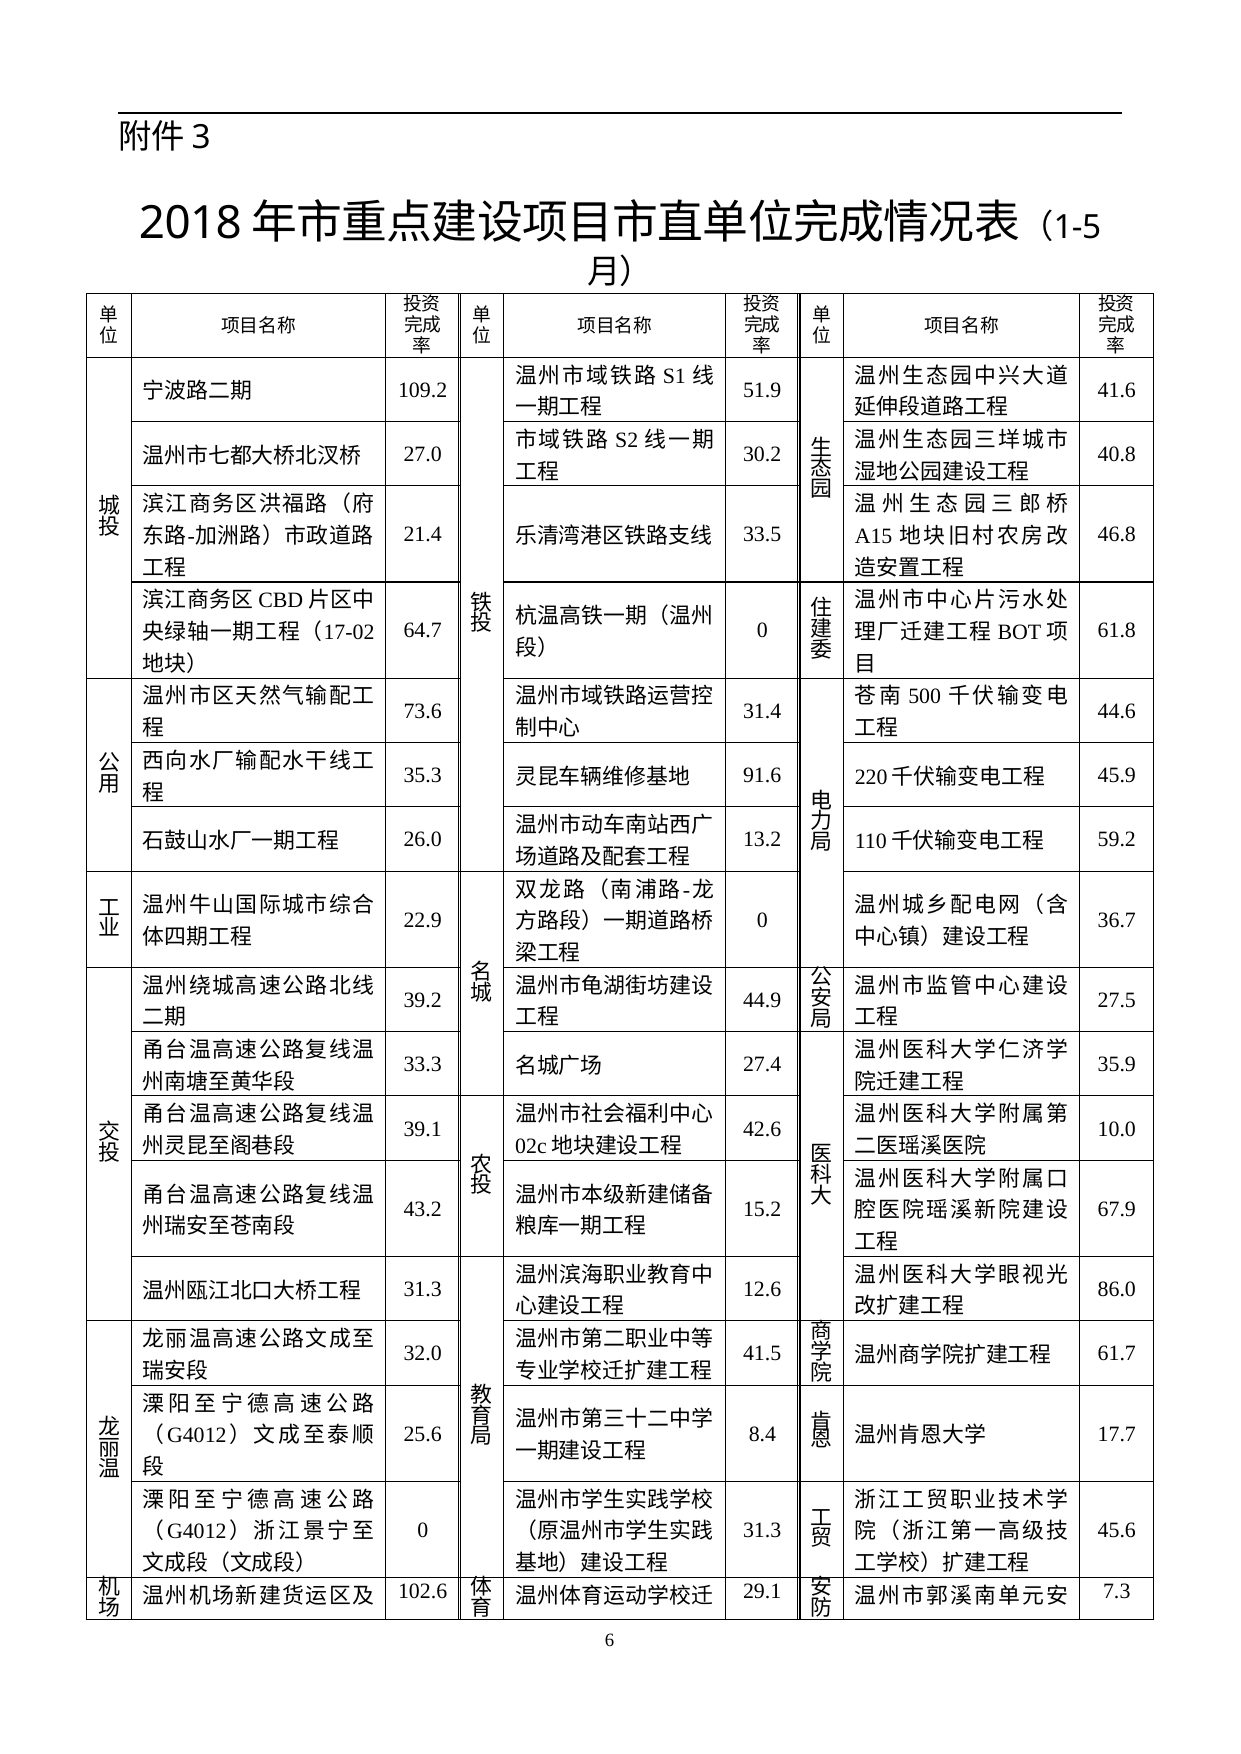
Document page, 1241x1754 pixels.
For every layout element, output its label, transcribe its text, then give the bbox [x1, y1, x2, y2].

table_cell 45.6 [1080, 1482, 1153, 1577]
table_cell 双龙路（南浦路-龙方路段）一期道路桥梁工程 [504, 872, 725, 967]
table_cell 39.2 [386, 968, 458, 1031]
table_cell 温州市域铁路S1线一期工程 [504, 358, 725, 421]
table_cell 杭温高铁一期（温州段） [504, 583, 725, 677]
table_cell 110千伏输变电工程 [844, 807, 1079, 871]
table_cell 33.5 [726, 486, 797, 581]
table_cell 温州生态园中兴大道延伸段道路工程 [844, 358, 1079, 421]
table_cell 滨江商务区CBD片区中央绿轴一期工程（17-02地块） [132, 583, 385, 677]
table_cell 龙丽温 [87, 1321, 131, 1577]
table_cell 温州市域铁路运营控制中心 [504, 679, 725, 742]
table_cell 36.7 [1080, 872, 1153, 967]
table_cell 公安局 [801, 968, 843, 1031]
table_cell 温州医科大学仁济学院迁建工程 [844, 1032, 1079, 1095]
table_cell 61.7 [1080, 1321, 1153, 1384]
table_cell 温州市监管中心建设工程 [844, 968, 1079, 1031]
table_cell 体育局 [461, 1578, 503, 1619]
table_cell 64.7 [386, 583, 458, 677]
table_cell 32.0 [386, 1321, 458, 1384]
table_cell 73.6 [386, 679, 458, 742]
table_cell 乐清湾港区铁路支线 [504, 486, 725, 581]
table_cell 41.6 [1080, 358, 1153, 421]
table_cell 温州市动车南站西广场道路及配套工程 [504, 807, 725, 871]
table_cell 温州生态园三垟城市湿地公园建设工程 [844, 422, 1079, 485]
table_cell 温州机场新建货运区及生产辅助设施工程 [132, 1578, 385, 1619]
table_cell 42.6 [726, 1096, 797, 1160]
table_cell 温州市第三十二中学一期建设工程 [504, 1386, 725, 1481]
table_cell 温州商学院扩建工程 [844, 1321, 1079, 1384]
table_cell 22.9 [386, 872, 458, 967]
table_cell 苍南500千伏输变电工程 [844, 679, 1079, 742]
table_cell 35.3 [386, 743, 458, 806]
table_cell 0 [726, 583, 797, 677]
table_cell 交投 [87, 968, 131, 1320]
table_cell 44.9 [726, 968, 797, 1031]
text 附件3 [118, 118, 1122, 156]
table_cell 温州医科大学附属口腔医院瑶溪新院建设工程 [844, 1161, 1079, 1256]
table_header 投资 完成率 [726, 294, 797, 357]
table_cell 安防 [801, 1578, 843, 1619]
table_cell 肯恩 [801, 1386, 843, 1481]
table_cell 46.8 [1080, 486, 1153, 581]
table_header 投资 完成率 [386, 294, 458, 357]
table_cell 8.4 [726, 1386, 797, 1481]
table_cell 温州市中心片污水处理厂迁建工程BOT项目 [844, 583, 1079, 677]
table_cell 工贸 [801, 1482, 843, 1577]
table_cell 农投 [461, 1096, 503, 1256]
table_cell 温州市区天然气输配工程 [132, 679, 385, 742]
table_cell 医科大 [801, 1032, 843, 1320]
table_cell 91.6 [726, 743, 797, 806]
table_cell 甬台温高速公路复线温州灵昆至阁巷段 [132, 1096, 385, 1160]
table_cell 温州市本级新建储备粮库一期工程 [504, 1161, 725, 1256]
table_header 单位 [461, 294, 503, 357]
table_cell 44.6 [1080, 679, 1153, 742]
table_cell 31.4 [726, 679, 797, 742]
table_cell 25.6 [386, 1386, 458, 1481]
table_cell 45.9 [1080, 743, 1153, 806]
table_cell 39.1 [386, 1096, 458, 1160]
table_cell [844, 1578, 1079, 1619]
table_cell 21.4 [386, 486, 458, 581]
table_cell 市域铁路S2线一期工程 [504, 422, 725, 485]
table_cell 甬台温高速公路复线温州南塘至黄华段 [132, 1032, 385, 1095]
table_cell 61.8 [1080, 583, 1153, 677]
table_header 项目名称 [844, 294, 1079, 357]
table_cell 工业 [87, 872, 131, 967]
table_cell 西向水厂输配水干线工程 [132, 743, 385, 806]
table_cell 温州牛山国际城市综合体四期工程 [132, 872, 385, 967]
table_cell 温州城乡配电网（含中心镇）建设工程 [844, 872, 1079, 967]
table_cell 温州肯恩大学 [844, 1386, 1079, 1481]
table_cell 13.2 [726, 807, 797, 871]
table_cell 51.9 [726, 358, 797, 421]
table_cell 名城广场 [504, 1032, 725, 1095]
table_cell 0 [386, 1482, 458, 1577]
table_cell 7.3 [1080, 1578, 1153, 1619]
table_cell 温州生态园三郎桥A15地块旧村农房改造安置工程 [844, 486, 1079, 581]
text 2018年市重点建设项目市直单位完成情况表（1-5月） [118, 201, 1122, 293]
table_cell 29.1 [726, 1578, 797, 1619]
table_cell 浙江工贸职业技术学院（浙江第一高级技工学校）扩建工程 [844, 1482, 1079, 1577]
table_cell 67.9 [1080, 1161, 1153, 1256]
table_cell 220千伏输变电工程 [844, 743, 1079, 806]
table_cell 温州市学生实践学校（原温州市学生实践基地）建设工程 [504, 1482, 725, 1577]
table_cell 26.0 [386, 807, 458, 871]
table_cell 温州滨海职业教育中心建设工程 [504, 1257, 725, 1320]
table_cell 33.3 [386, 1032, 458, 1095]
table_cell 35.9 [1080, 1032, 1153, 1095]
table_cell 溧阳至宁德高速公路（G4012）浙江景宁至文成段（文成段） [132, 1482, 385, 1577]
table_cell 商学院 [801, 1321, 843, 1384]
table_cell 石鼓山水厂一期工程 [132, 807, 385, 871]
table_cell 温州市七都大桥北汊桥 [132, 422, 385, 485]
table_cell 86.0 [1080, 1257, 1153, 1320]
table_cell 温州市社会福利中心02c地块建设工程 [504, 1096, 725, 1160]
table_cell 温州医科大学眼视光改扩建工程 [844, 1257, 1079, 1320]
table_cell 温州市龟湖街坊建设工程 [504, 968, 725, 1031]
table_cell 102.6 [386, 1578, 458, 1619]
table_cell 41.5 [726, 1321, 797, 1384]
table_cell 甬台温高速公路复线温州瑞安至苍南段 [132, 1161, 385, 1256]
table_cell 17.7 [1080, 1386, 1153, 1481]
table_cell 城投 [87, 358, 131, 677]
table_cell 龙丽温高速公路文成至瑞安段 [132, 1321, 385, 1384]
table_cell 0 [726, 872, 797, 967]
table_cell 温州绕城高速公路北线二期 [132, 968, 385, 1031]
table_cell 宁波路二期 [132, 358, 385, 421]
table_cell 15.2 [726, 1161, 797, 1256]
table_cell 59.2 [1080, 807, 1153, 871]
table_cell 31.3 [726, 1482, 797, 1577]
table_header 项目名称 [504, 294, 725, 357]
table_cell 27.0 [386, 422, 458, 485]
table_cell 生态园 [801, 358, 843, 581]
table_header 单位 [87, 294, 131, 357]
table_cell 43.2 [386, 1161, 458, 1256]
table_cell 铁投 [461, 358, 503, 871]
table_cell 滨江商务区洪福路（府东路-加洲路）市政道路工程 [132, 486, 385, 581]
table_cell 温州瓯江北口大桥工程 [132, 1257, 385, 1320]
table_cell 教育局 [461, 1257, 503, 1577]
table_cell 住建委 [801, 583, 843, 677]
table_cell 电力局 [801, 679, 843, 967]
table_cell 公用 [87, 679, 131, 871]
table_cell 10.0 [1080, 1096, 1153, 1160]
table_cell 27.5 [1080, 968, 1153, 1031]
table_cell 31.3 [386, 1257, 458, 1320]
table_cell 12.6 [726, 1257, 797, 1320]
table_cell 温州体育运动学校迁建工程（永中校区） [504, 1578, 725, 1619]
table_cell 机场 [87, 1578, 131, 1619]
table_header 项目名称 [132, 294, 385, 357]
table_cell 温州市第二职业中等专业学校迁扩建工程 [504, 1321, 725, 1384]
table_cell 30.2 [726, 422, 797, 485]
table_cell 名城 [461, 872, 503, 1095]
table_cell 27.4 [726, 1032, 797, 1095]
table_cell 40.8 [1080, 422, 1153, 485]
table_cell 温州医科大学附属第二医瑶溪医院 [844, 1096, 1079, 1160]
table_cell 109.2 [386, 358, 458, 421]
table_header 单位 [801, 294, 843, 357]
table_cell 溧阳至宁德高速公路（G4012）文成至泰顺段 [132, 1386, 385, 1481]
table_header 投资 完成率 [1080, 294, 1153, 357]
table_cell 灵昆车辆维修基地 [504, 743, 725, 806]
